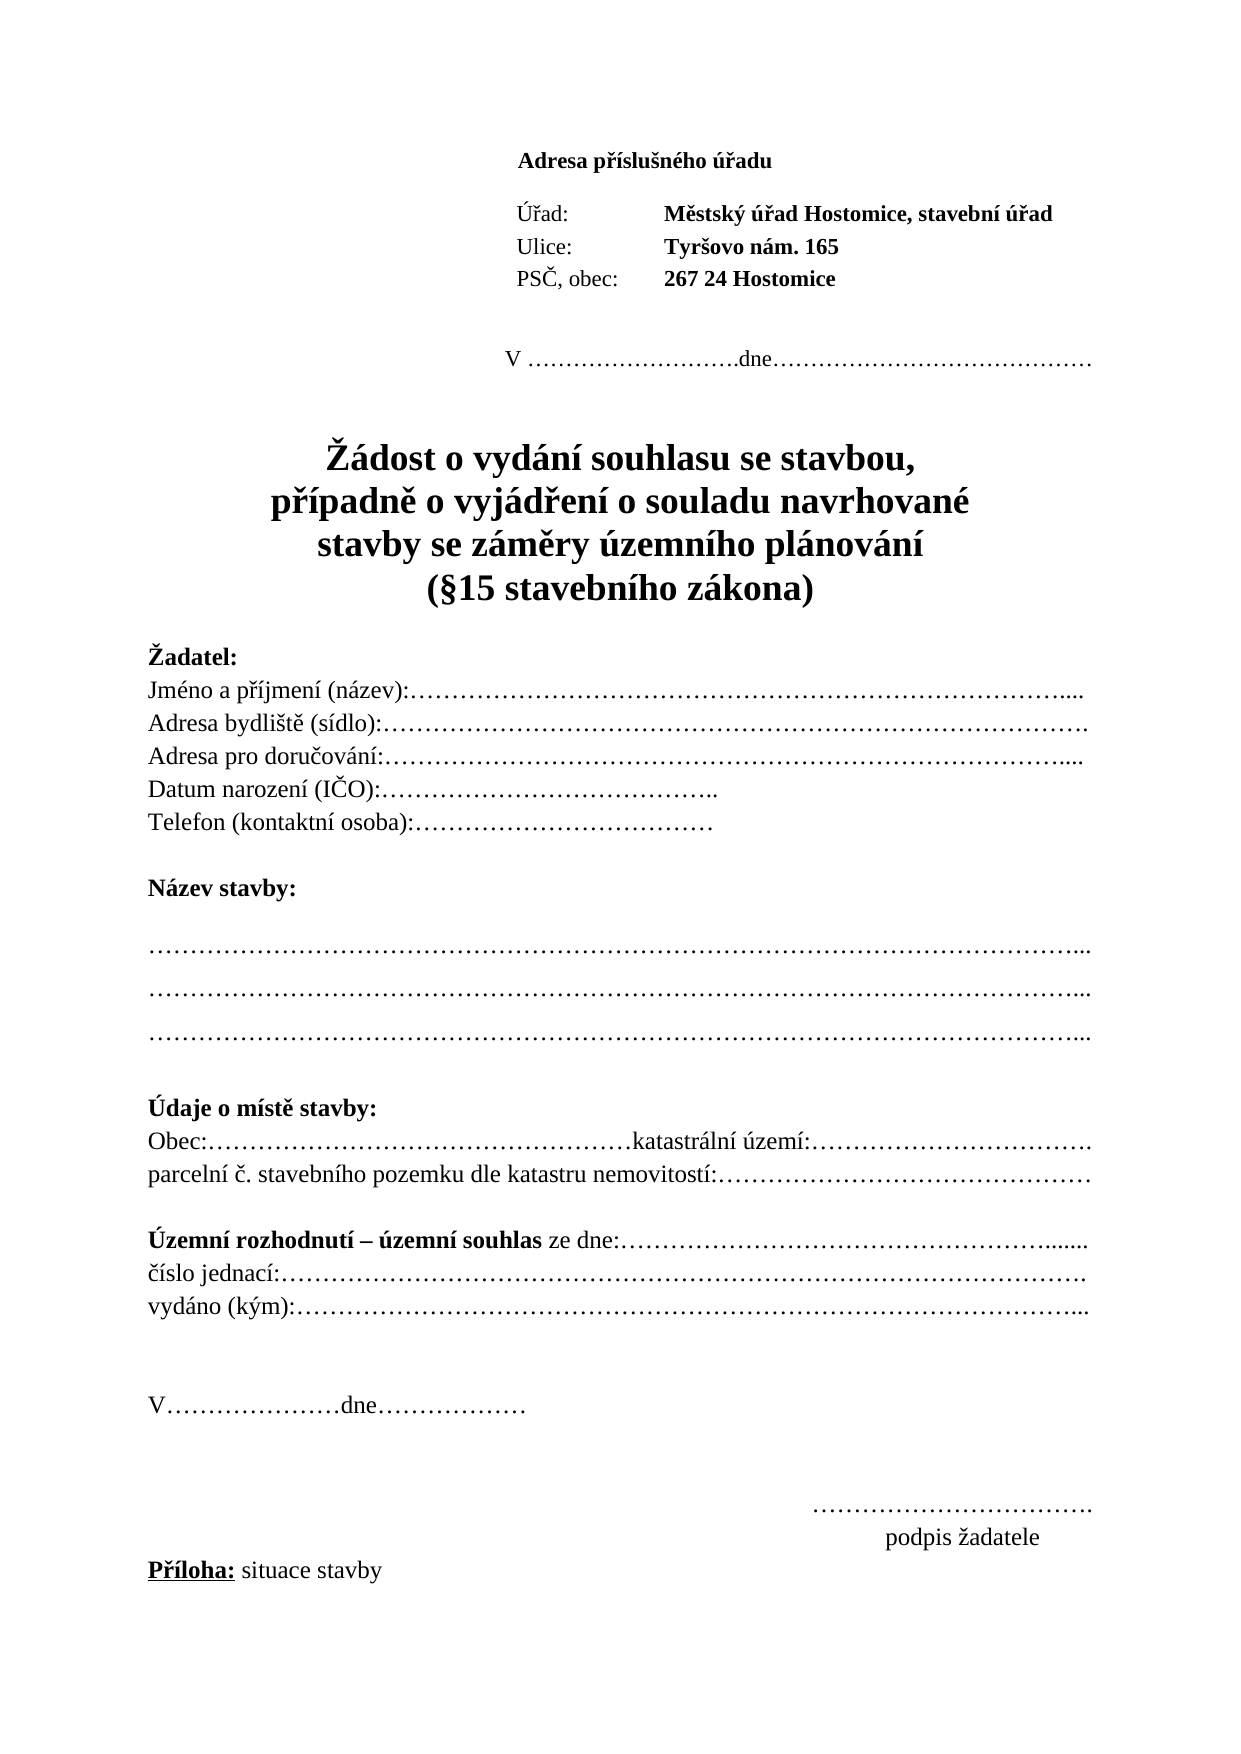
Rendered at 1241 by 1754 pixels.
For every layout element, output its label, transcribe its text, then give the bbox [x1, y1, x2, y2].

text číslo jednací:……………………………………………………………………………………. [148, 1258, 1093, 1287]
text Úřad: Městský úřad Hostomice, stavební úřad [516, 200, 1093, 227]
text Obec:……………………………………………katastrální území:……………………………. [148, 1126, 1093, 1154]
text Údaje o místě stavby: [148, 1093, 1093, 1121]
text případně o vyjádření o souladu navrhované [148, 479, 1093, 522]
text Adresa příslušného úřadu [384, 148, 1093, 174]
text Název stavby: [148, 873, 1093, 902]
text (§15 stavebního zákona) [148, 565, 1093, 608]
text vydáno (kým):…………………………………………………………………………………... [148, 1291, 1093, 1319]
text PSČ, obec: 267 24 Hostomice [443, 266, 1093, 292]
text Adresa bydliště (sídlo):…………………………………………………………………………. [148, 708, 1093, 736]
text ……………………………. podpis žadatele [148, 1489, 1093, 1551]
text stavby se záměry územního plánování [148, 522, 1093, 565]
text Žádost o vydání souhlasu se stavbou, [148, 436, 1093, 479]
text Jméno a příjmení (název):…………………………………………………………………….... [148, 675, 1093, 703]
text Telefon (kontaktní osoba):……………………………… [148, 807, 1093, 836]
text V…………………dne……………… [148, 1390, 1093, 1419]
text Datum narození (IČO):………………………………….. [148, 774, 1093, 802]
text V ……………………….dne…………………………………… [148, 344, 1093, 371]
text Ulice: Tyršovo nám. 165 [516, 233, 1093, 259]
text Územní rozhodnutí – územní souhlas ze dne:……………………………………………....... [148, 1225, 1093, 1253]
text Žadatel: [148, 642, 1093, 670]
text …………………………………………………………………………………………………...…………………………………………………………………………………………………...…………………………………………………………………………………………………... [148, 930, 1093, 1045]
text Adresa pro doručování:……………………………………………………………………….... [148, 741, 1093, 769]
text parcelní č. stavebního pozemku dle katastru nemovitostí:……………………………………… [148, 1159, 1093, 1187]
text Příloha: situace stavby [148, 1555, 1093, 1584]
